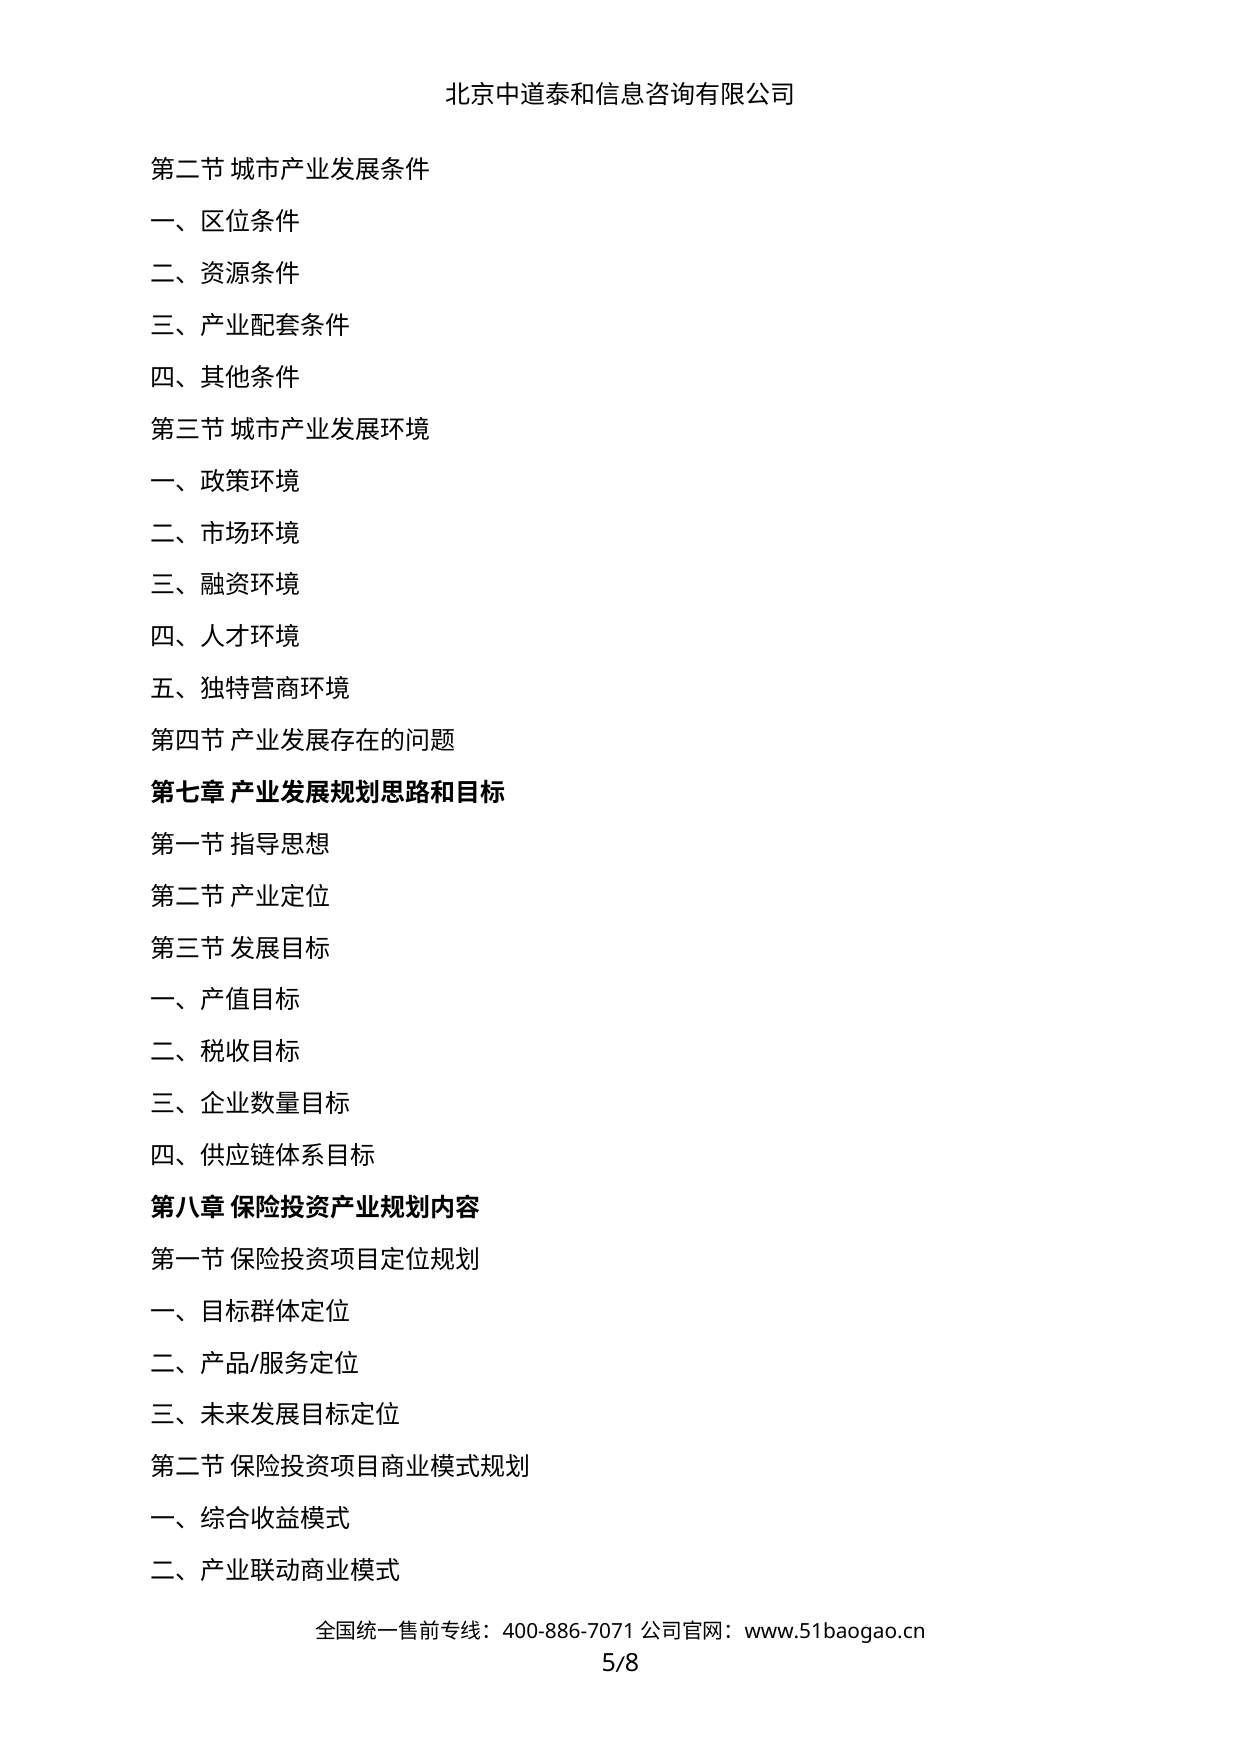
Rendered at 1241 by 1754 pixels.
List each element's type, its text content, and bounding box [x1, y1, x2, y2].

text 三、融资环境 [150, 565, 1090, 601]
text 四、人才环境 [150, 617, 1090, 653]
text 二、产业联动商业模式 [150, 1551, 1090, 1587]
text 四、其他条件 [150, 357, 1090, 394]
text 一、产值目标 [150, 980, 1090, 1016]
text 第七章 产业发展规划思路和目标 [150, 772, 1090, 809]
text 第二节 保险投资项目商业模式规划 [150, 1447, 1090, 1483]
text 一、政策环境 [150, 461, 1090, 497]
text 第一节 保险投资项目定位规划 [150, 1239, 1090, 1276]
text 第二节 产业定位 [150, 876, 1090, 912]
text 第三节 城市产业发展环境 [150, 409, 1090, 446]
text 三、产业配套条件 [150, 306, 1090, 342]
text 三、企业数量目标 [150, 1084, 1090, 1120]
text 二、产品/服务定位 [150, 1343, 1090, 1379]
text 第四节 产业发展存在的问题 [150, 721, 1090, 757]
text 三、未来发展目标定位 [150, 1395, 1090, 1431]
text 第一节 指导思想 [150, 824, 1090, 861]
text 四、供应链体系目标 [150, 1136, 1090, 1172]
text 第二节 城市产业发展条件 [150, 150, 1090, 186]
text 一、目标群体定位 [150, 1291, 1090, 1327]
text 二、资源条件 [150, 254, 1090, 290]
text 一、综合收益模式 [150, 1499, 1090, 1535]
text 二、市场环境 [150, 513, 1090, 549]
text 第三节 发展目标 [150, 928, 1090, 964]
text 五、独特营商环境 [150, 669, 1090, 705]
text 一、区位条件 [150, 202, 1090, 238]
text 第八章 保险投资产业规划内容 [150, 1187, 1090, 1224]
text 二、税收目标 [150, 1032, 1090, 1068]
